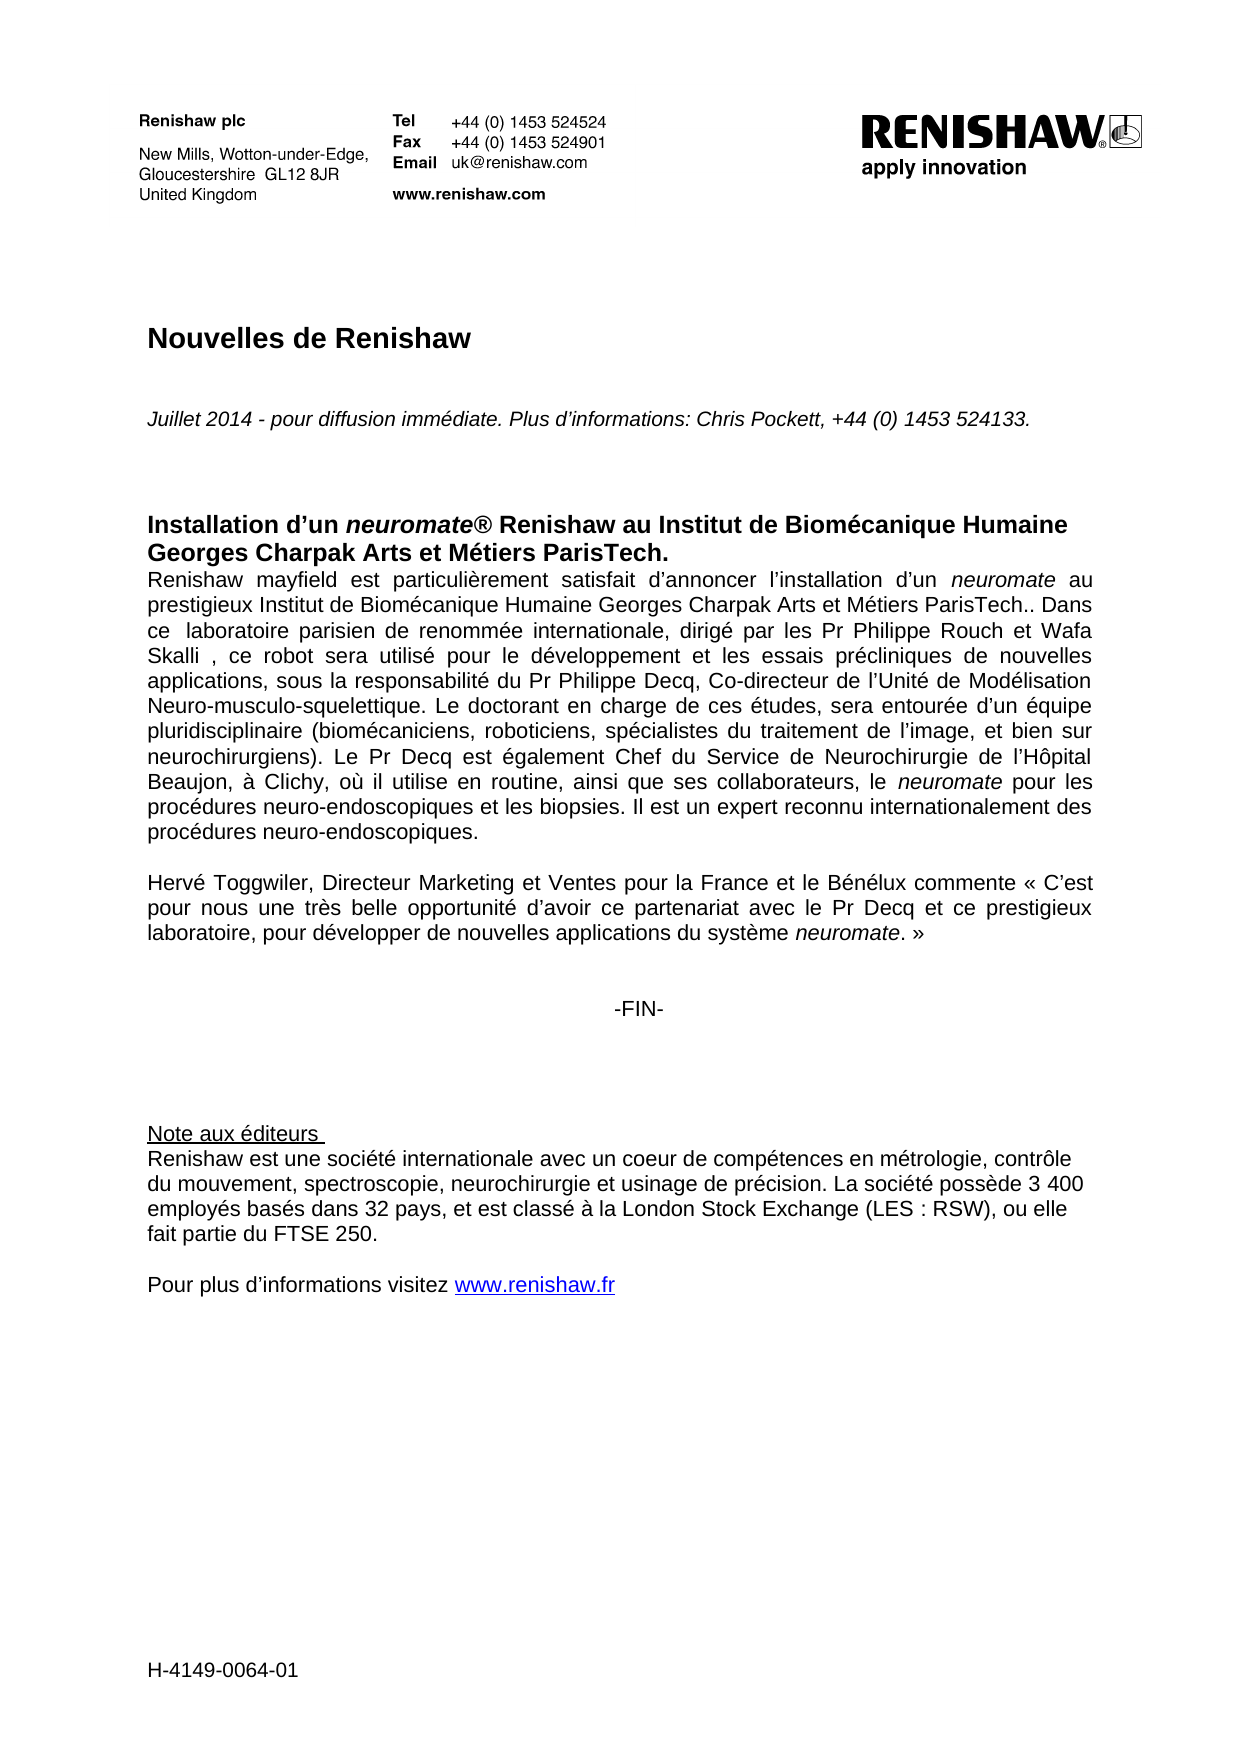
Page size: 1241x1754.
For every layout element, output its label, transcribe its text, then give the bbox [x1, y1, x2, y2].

text Renishaw mayfield est particulièrement satisfait d’annoncer l’installation d’un neuromate au prestigieux Institut de Biomécanique Humaine Georges Charpak Arts et Métiers ParisTech.. Dans ce laboratoire parisien de renommée internationale, dirigé par les Pr Philippe Rouch et Wafa Skalli , ce robot sera utilisé pour le développement et les essais précliniques de nouvelles applications, sous la responsabilité du Pr Philippe Decq, Co-directeur de l’Unité de Modélisation Neuro-musculo-squelettique. Le doctorant en charge de ces études, sera entourée d’un équipe pluridisciplinaire (biomécaniciens, roboticiens, spécialistes du traitement de l’image, et bien sur neurochirurgiens). Le Pr Decq est également Chef du Service de Neurochirurgie de l’Hôpital Beaujon, à Clichy, où il utilise en routine, ainsi que ses collaborateurs, le neuromate pour les procédures neuro-endoscopiques et les biopsies. Il est un expert reconnu internationalement des procédures neuro-endoscopiques. [147, 567, 1093, 844]
text -FIN- [184, 996, 1093, 1021]
text Hervé Toggwiler, Directeur Marketing et Ventes pour la France et le Bénélux commente « C’est pour nous une très belle opportunité d’avoir ce partenariat avec le Pr Decq et ce prestigieux laboratoire, pour développer de nouvelles applications du système neuromate. » [147, 869, 1093, 945]
text Note aux éditeurs [147, 1121, 1093, 1146]
text Pour plus d’informations visitez www.renishaw.fr [147, 1272, 1093, 1297]
text Nouvelles de Renishaw [147, 321, 1093, 354]
text Juillet 2014 - pour diffusion immédiate. Plus d’informations: Chris Pockett, +44 (0) 1453 524133. [147, 407, 1093, 431]
text Renishaw est une société internationale avec un coeur de compétences en métrologie, contrôle du mouvement, spectroscopie, neurochirurgie et usinage de précision. La société possède 3 400 employés basés dans 32 pays, et est classé à la London Stock Exchange (LES : RSW), ou elle fait partie du FTSE 250. [147, 1146, 1093, 1247]
text Installation d’un neuromate® Renishaw au Institut de Biomécanique Humaine Georges Charpak Arts et Métiers ParisTech. [147, 509, 1093, 567]
